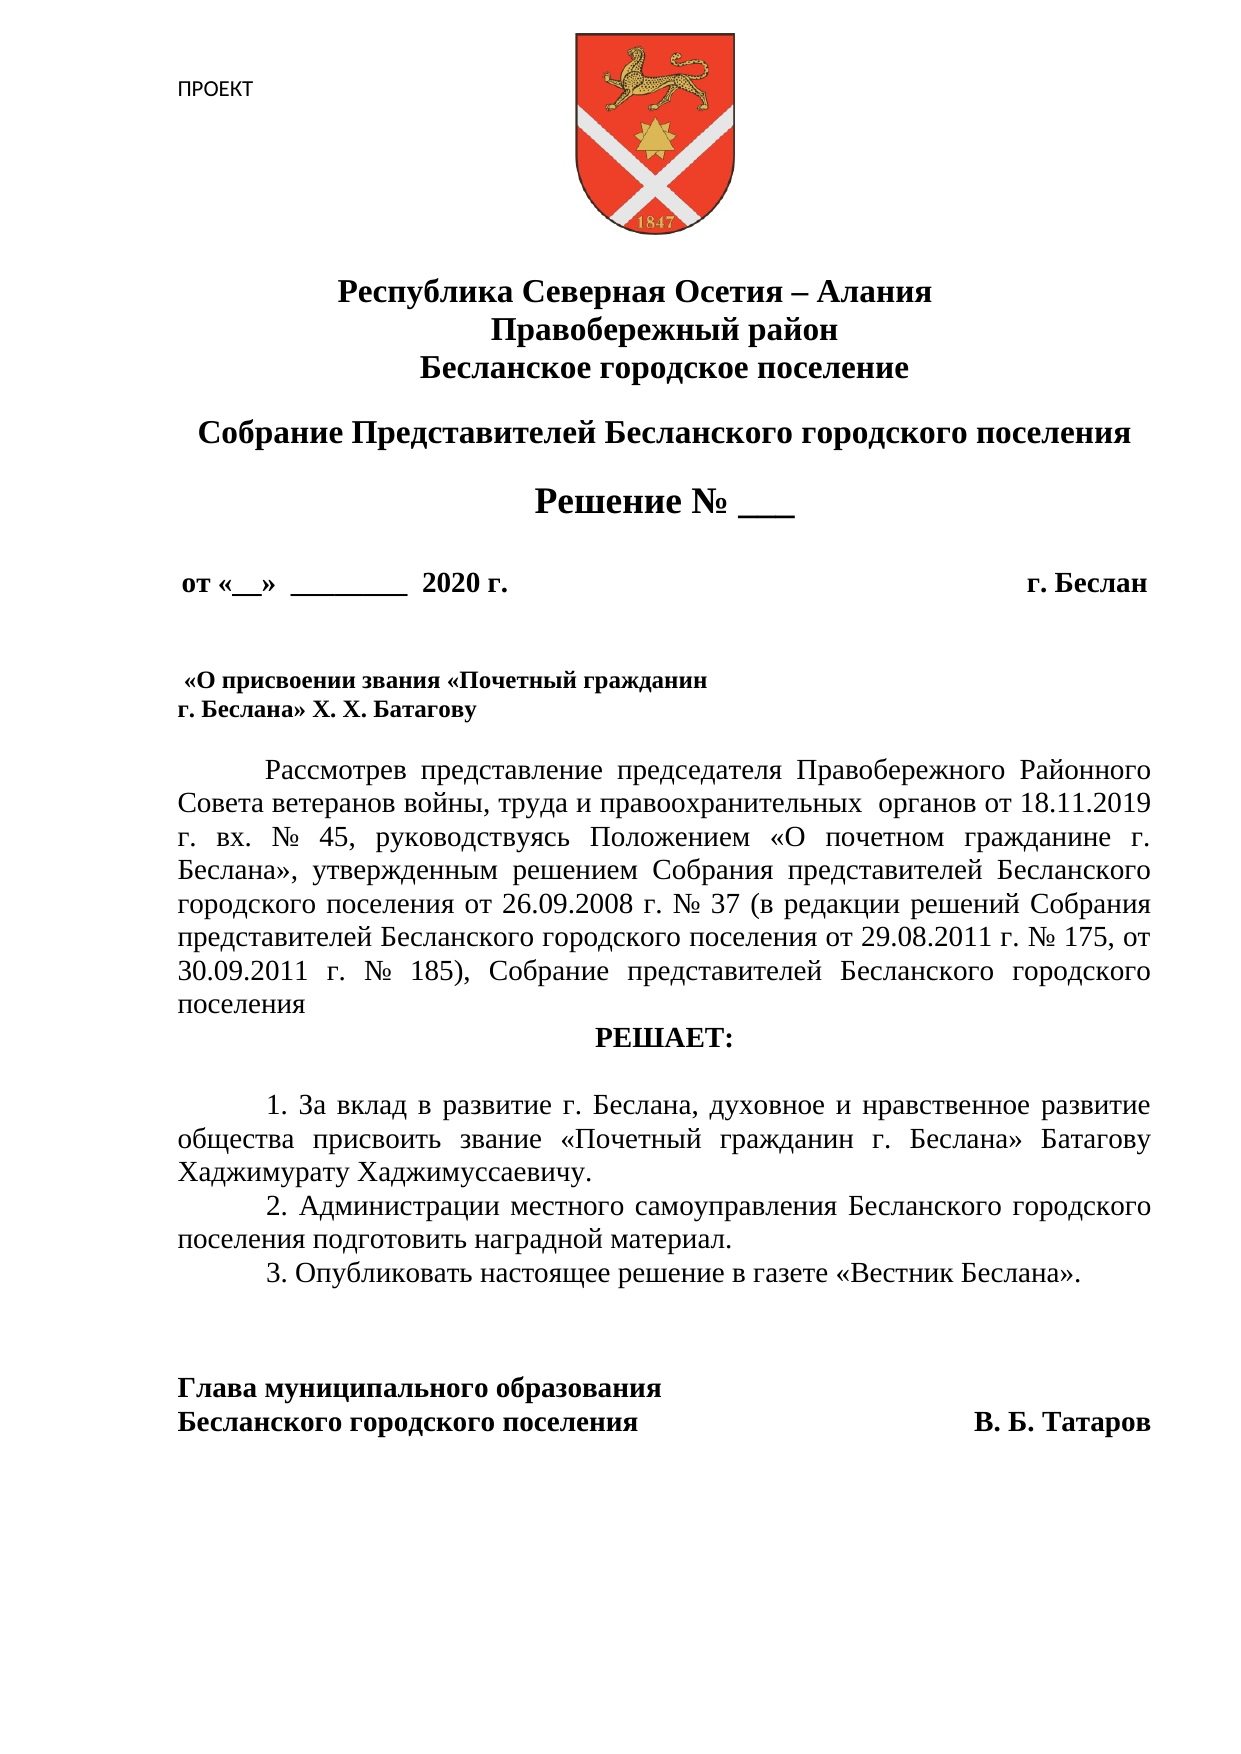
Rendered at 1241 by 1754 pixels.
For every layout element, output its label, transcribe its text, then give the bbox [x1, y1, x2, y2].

text 3. Опубликовать настоящее решение в газете «Вестник Беслана». [177, 1255, 1152, 1288]
picture [575, 33, 735, 235]
text Республика Северная Осетия – Аланияроект [177, 271, 1152, 309]
text от «__» ________ 2020 г. г. Беслан [177, 565, 1152, 598]
text «О присвоении звания «Почетный гражданин [177, 666, 1152, 694]
text Решение № ___ [177, 479, 1152, 522]
text Рассмотрев представление председателя Правобережного Районного Совета ветеранов войны, труда и правоохранительных органов от 18.11.2019 г. вх. № 45, руководствуясь Положением «О почетном гражданине г. Беслана», утвержденным решением Собрания представителей Бесланского городского поселения от 26.09.2008 г. № 37 (в редакции решений Собрания представителей Бесланского городского поселения от 29.08.2011 г. № 175, от 30.09.2011 г. № 185), Собрание представителей Бесланского городского поселения [177, 752, 1152, 1020]
text Собрание Представителей Бесланского городского поселения [177, 412, 1152, 451]
text Глава муниципального образования [177, 1370, 1152, 1404]
text РЕШАЕТ: [177, 1020, 1152, 1054]
text 1. За вклад в развитие г. Беслана, духовное и нравственное развитие общества присвоить звание «Почетный гражданин г. Беслана» Батагову Хаджимурату Хаджимуссаевичу. [177, 1087, 1152, 1188]
text г. Беслана» Х. Х. Батагову [177, 694, 1152, 723]
text Бесланское городское поселение [177, 348, 1152, 386]
text Бесланского городского поселения В. Б. Татаров [177, 1404, 1152, 1437]
text Правобережный район [177, 309, 1152, 348]
text 2. Администрации местного самоуправления Бесланского городского поселения подготовить наградной материал. [177, 1188, 1152, 1255]
